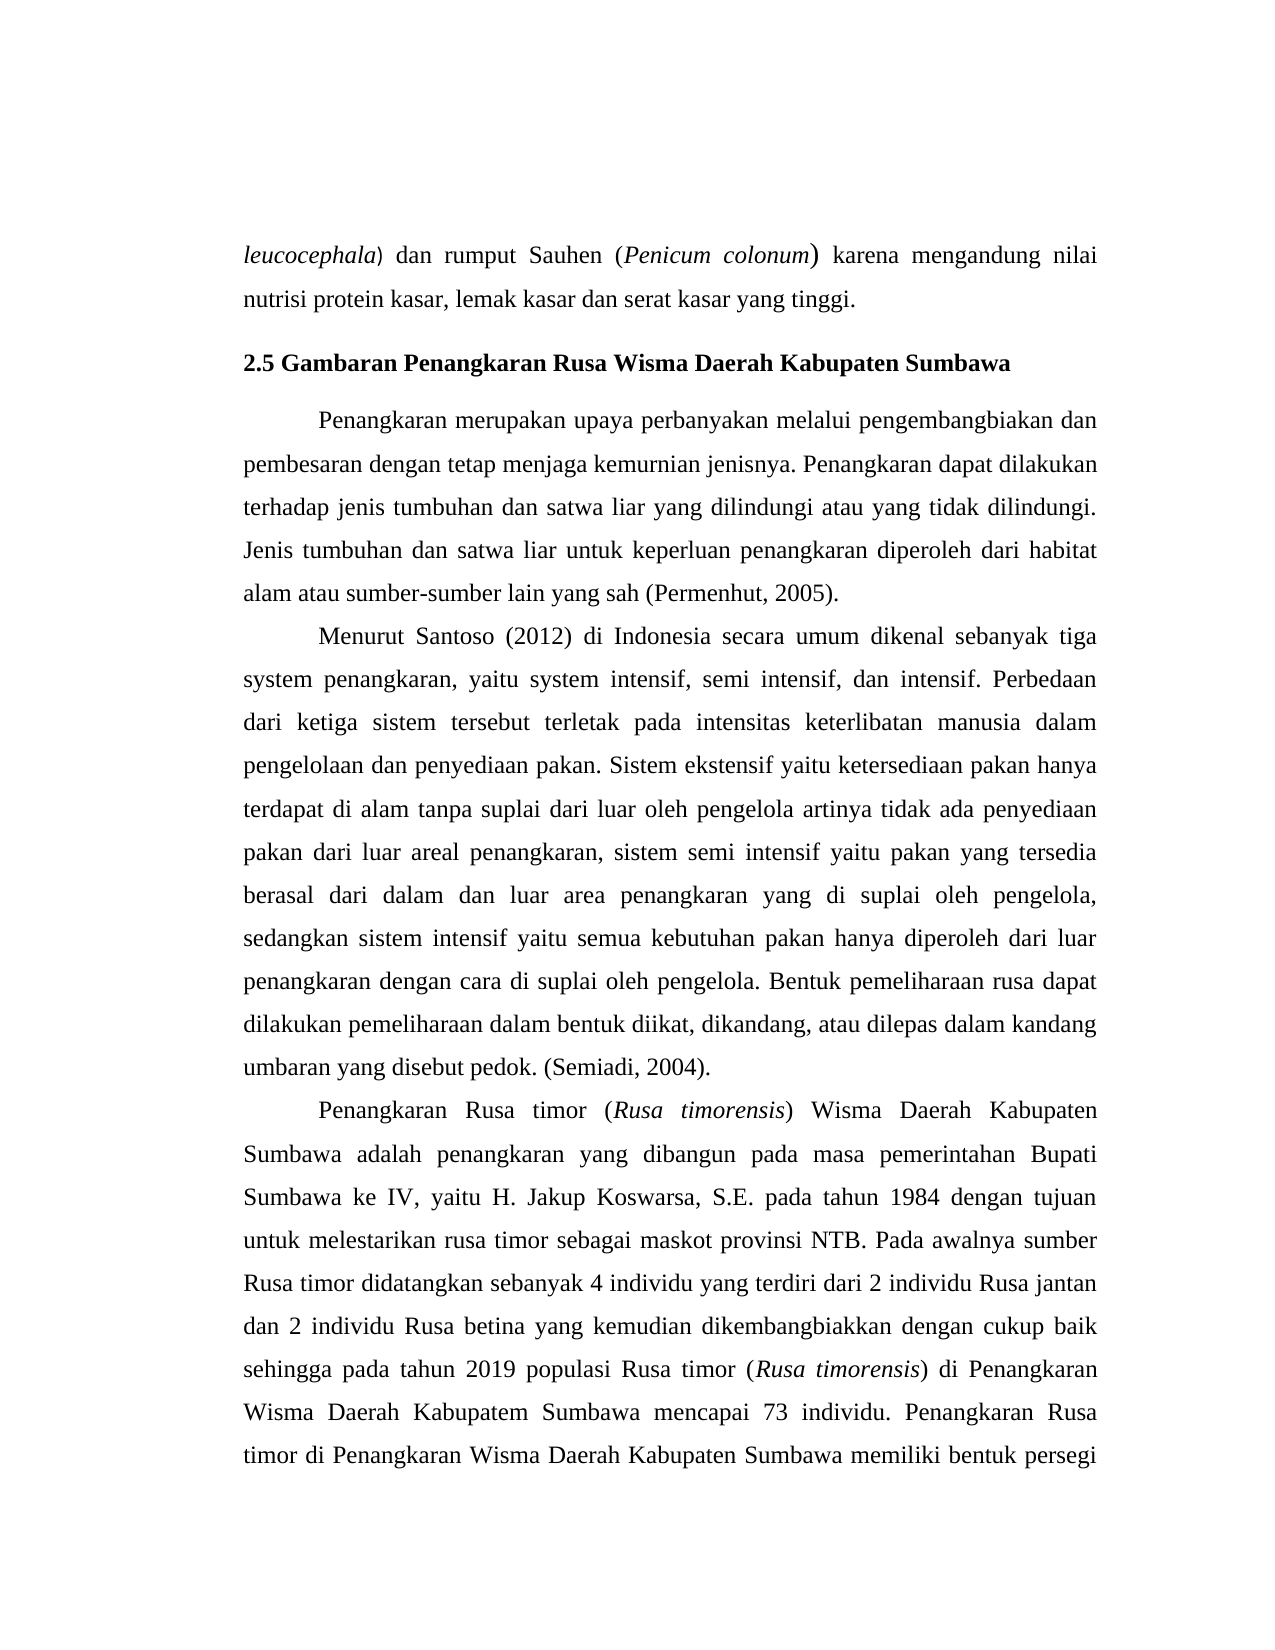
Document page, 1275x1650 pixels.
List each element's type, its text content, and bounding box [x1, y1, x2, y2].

text Menurut Santoso (2012) di Indonesia secara umum dikenal sebanyak tiga system penangkaran, yaitu system intensif, semi intensif, dan intensif. Perbedaan dari ketiga sistem tersebut terletak pada intensitas keterlibatan manusia dalam pengelolaan dan penyediaan pakan. Sistem ekstensif yaitu ketersediaan pakan hanya terdapat di alam tanpa suplai dari luar oleh pengelola artinya tidak ada penyediaan pakan dari luar areal penangkaran, sistem semi intensif yaitu pakan yang tersedia berasal dari dalam dan luar area penangkaran yang di suplai oleh pengelola, sedangkan sistem intensif yaitu semua kebutuhan pakan hanya diperoleh dari luar penangkaran dengan cara di suplai oleh pengelola. Bentuk pemeliharaan rusa dapat dilakukan pemeliharaan dalam bentuk diikat, dikandang, atau dilepas dalam kandang umbaran yang disebut pedok. (Semiadi, 2004). [243, 621, 1098, 1081]
list Gambaran Penangkaran Rusa Wisma Daerah Kabupaten Sumbawa [243, 348, 1098, 377]
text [243, 1096, 1098, 1469]
text Penangkaran merupakan upaya perbanyakan melalui pengembangbiakan dan pembesaran dengan tetap menjaga kemurnian jenisnya. Penangkaran dapat dilakukan terhadap jenis tumbuhan dan satwa liar yang dilindungi atau yang tidak dilindungi. Jenis tumbuhan dan satwa liar untuk keperluan penangkaran diperoleh dari habitat alam atau sumber-sumber lain yang sah (Permenhut, 2005). [243, 406, 1098, 607]
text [243, 236, 1098, 313]
